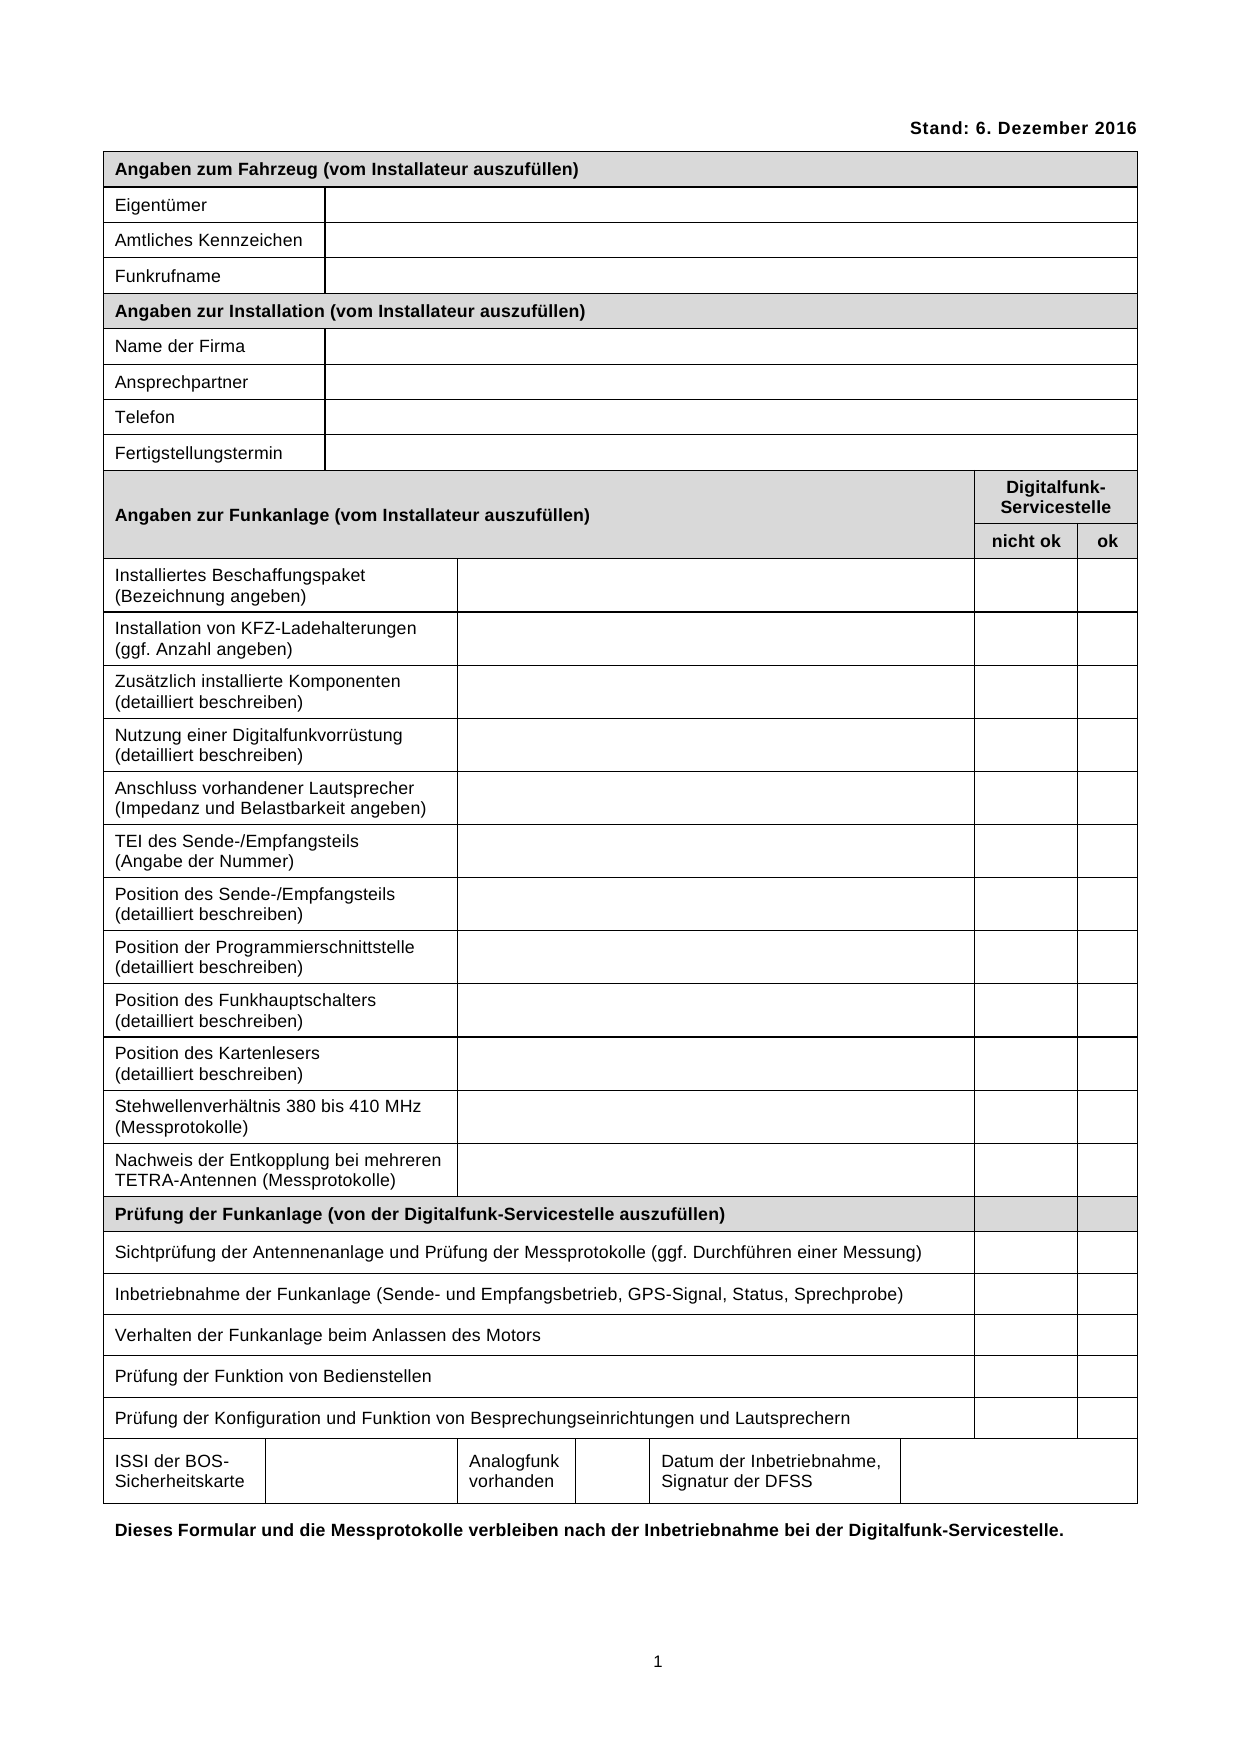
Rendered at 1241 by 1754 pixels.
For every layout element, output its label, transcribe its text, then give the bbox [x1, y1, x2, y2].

table_cell [1078, 1356, 1137, 1397]
table_cell [975, 1144, 1077, 1196]
table_cell Stehwellenverhältnis 380 bis 410 MHz (Messprotokolle) [104, 1091, 457, 1143]
table_cell [975, 1197, 1077, 1231]
table_cell ISSI der BOS-Sicherheitskarte [104, 1439, 265, 1503]
table_cell [1078, 1398, 1137, 1438]
table_cell Installation von KFZ-Ladehalterungen (ggf. Anzahl angeben) [104, 613, 457, 664]
table_cell [975, 878, 1077, 930]
table_cell [1078, 825, 1137, 877]
table_cell [975, 559, 1077, 611]
table_cell [1078, 1144, 1137, 1196]
table_cell Datum der Inbetriebnahme, Signatur der DFSS [650, 1439, 900, 1503]
table_cell [901, 1439, 1137, 1503]
table_cell [458, 1038, 974, 1089]
table_cell [975, 1232, 1077, 1273]
table_cell [975, 931, 1077, 983]
table_cell [326, 435, 1137, 470]
table_cell [326, 258, 1137, 293]
table_cell [458, 772, 974, 824]
table_cell [1078, 1232, 1137, 1273]
table_cell [458, 984, 974, 1036]
table_cell [1078, 1197, 1137, 1231]
table_cell [975, 825, 1077, 877]
table_cell [975, 1398, 1077, 1438]
table_cell Position des Kartenlesers (detailliert beschreiben) [104, 1038, 457, 1089]
table_cell [1078, 613, 1137, 664]
table_cell [1078, 1315, 1137, 1355]
table_cell [975, 613, 1077, 664]
table_cell [458, 931, 974, 983]
table_cell [1078, 719, 1137, 771]
table_cell [458, 878, 974, 930]
table_cell Fertigstellungstermin [104, 435, 324, 470]
table_cell [576, 1439, 649, 1503]
table_cell [1078, 984, 1137, 1036]
table_cell [1078, 1091, 1137, 1143]
table_cell [326, 223, 1137, 257]
table_cell Position des Funkhauptschalters (detailliert beschreiben) [104, 984, 457, 1036]
table_cell Installiertes Beschaffungspaket (Bezeichnung angeben) [104, 559, 457, 611]
table_cell [1078, 931, 1137, 983]
table_cell [458, 825, 974, 877]
table_cell Prüfung der Konfiguration und Funktion von Besprechungseinrichtungen und Lautsprechern [104, 1398, 974, 1438]
table_cell [326, 188, 1137, 222]
table_cell Analogfunk vorhanden [458, 1439, 575, 1503]
table_cell Dieses Formular und die Messprotokolle verbleiben nach der Inbetriebnahme bei der Digitalfunk-Servicestelle. [103, 1504, 1137, 1556]
text Stand: 6. Dezember 2016 [103, 118, 1137, 138]
table_cell [1078, 666, 1137, 718]
table_cell [975, 772, 1077, 824]
table_cell ok [1078, 524, 1137, 558]
table_cell Amtliches Kennzeichen [104, 223, 324, 257]
table_cell [975, 984, 1077, 1036]
table_cell Name der Firma [104, 329, 324, 363]
table_cell [975, 1315, 1077, 1355]
table_cell [266, 1439, 457, 1503]
table_cell [1078, 1274, 1137, 1314]
table_cell TEI des Sende-/Empfangsteils (Angabe der Nummer) [104, 825, 457, 877]
table_cell Sichtprüfung der Antennenanlage und Prüfung der Messprotokolle (ggf. Durchführen einer Messung) [104, 1232, 974, 1273]
table_cell [975, 1038, 1077, 1089]
table_cell [326, 365, 1137, 399]
table_cell [326, 329, 1137, 363]
table_cell [975, 1274, 1077, 1314]
table_cell [975, 1091, 1077, 1143]
table_cell Funkrufname [104, 258, 324, 293]
table_cell Verhalten der Funkanlage beim Anlassen des Motors [104, 1315, 974, 1355]
table_cell Angaben zur Installation (vom Installateur auszufüllen) [104, 294, 1137, 328]
table_cell [1078, 1038, 1137, 1089]
table_cell [458, 666, 974, 718]
table_cell Nachweis der Entkopplung bei mehreren TETRA-Antennen (Messprotokolle) [104, 1144, 457, 1196]
table_cell [975, 1356, 1077, 1397]
table_cell [1078, 772, 1137, 824]
table_cell nicht ok [975, 524, 1077, 558]
table_cell Nutzung einer Digitalfunkvorrüstung (detailliert beschreiben) [104, 719, 457, 771]
table_cell [1078, 559, 1137, 611]
table_cell Position des Sende-/Empfangsteils (detailliert beschreiben) [104, 878, 457, 930]
table_cell [975, 719, 1077, 771]
table_cell [458, 1091, 974, 1143]
table_cell [458, 613, 974, 664]
table_cell [458, 719, 974, 771]
table_cell [1078, 878, 1137, 930]
table_cell [458, 1144, 974, 1196]
table_cell Digitalfunk-Servicestelle [975, 471, 1137, 523]
table_cell Ansprechpartner [104, 365, 324, 399]
table_cell Prüfung der Funktion von Bedienstellen [104, 1356, 974, 1397]
table_cell Telefon [104, 400, 324, 434]
table_cell Eigentümer [104, 188, 324, 222]
table_header Angaben zum Fahrzeug (vom Installateur auszufüllen) [104, 152, 1137, 186]
table_cell Prüfung der Funkanlage (von der Digitalfunk-Servicestelle auszufüllen) [104, 1197, 974, 1231]
table_cell [458, 559, 974, 611]
table_cell Angaben zur Funkanlage (vom Installateur auszufüllen) [104, 471, 974, 558]
table_cell Inbetriebnahme der Funkanlage (Sende- und Empfangsbetrieb, GPS-Signal, Status, Sprechprobe) [104, 1274, 974, 1314]
table_cell [975, 666, 1077, 718]
table_cell [326, 400, 1137, 434]
table_cell Position der Programmierschnittstelle (detailliert beschreiben) [104, 931, 457, 983]
table_cell Anschluss vorhandener Lautsprecher (Impedanz und Belastbarkeit angeben) [104, 772, 457, 824]
table_cell Zusätzlich installierte Komponenten (detailliert beschreiben) [104, 666, 457, 718]
